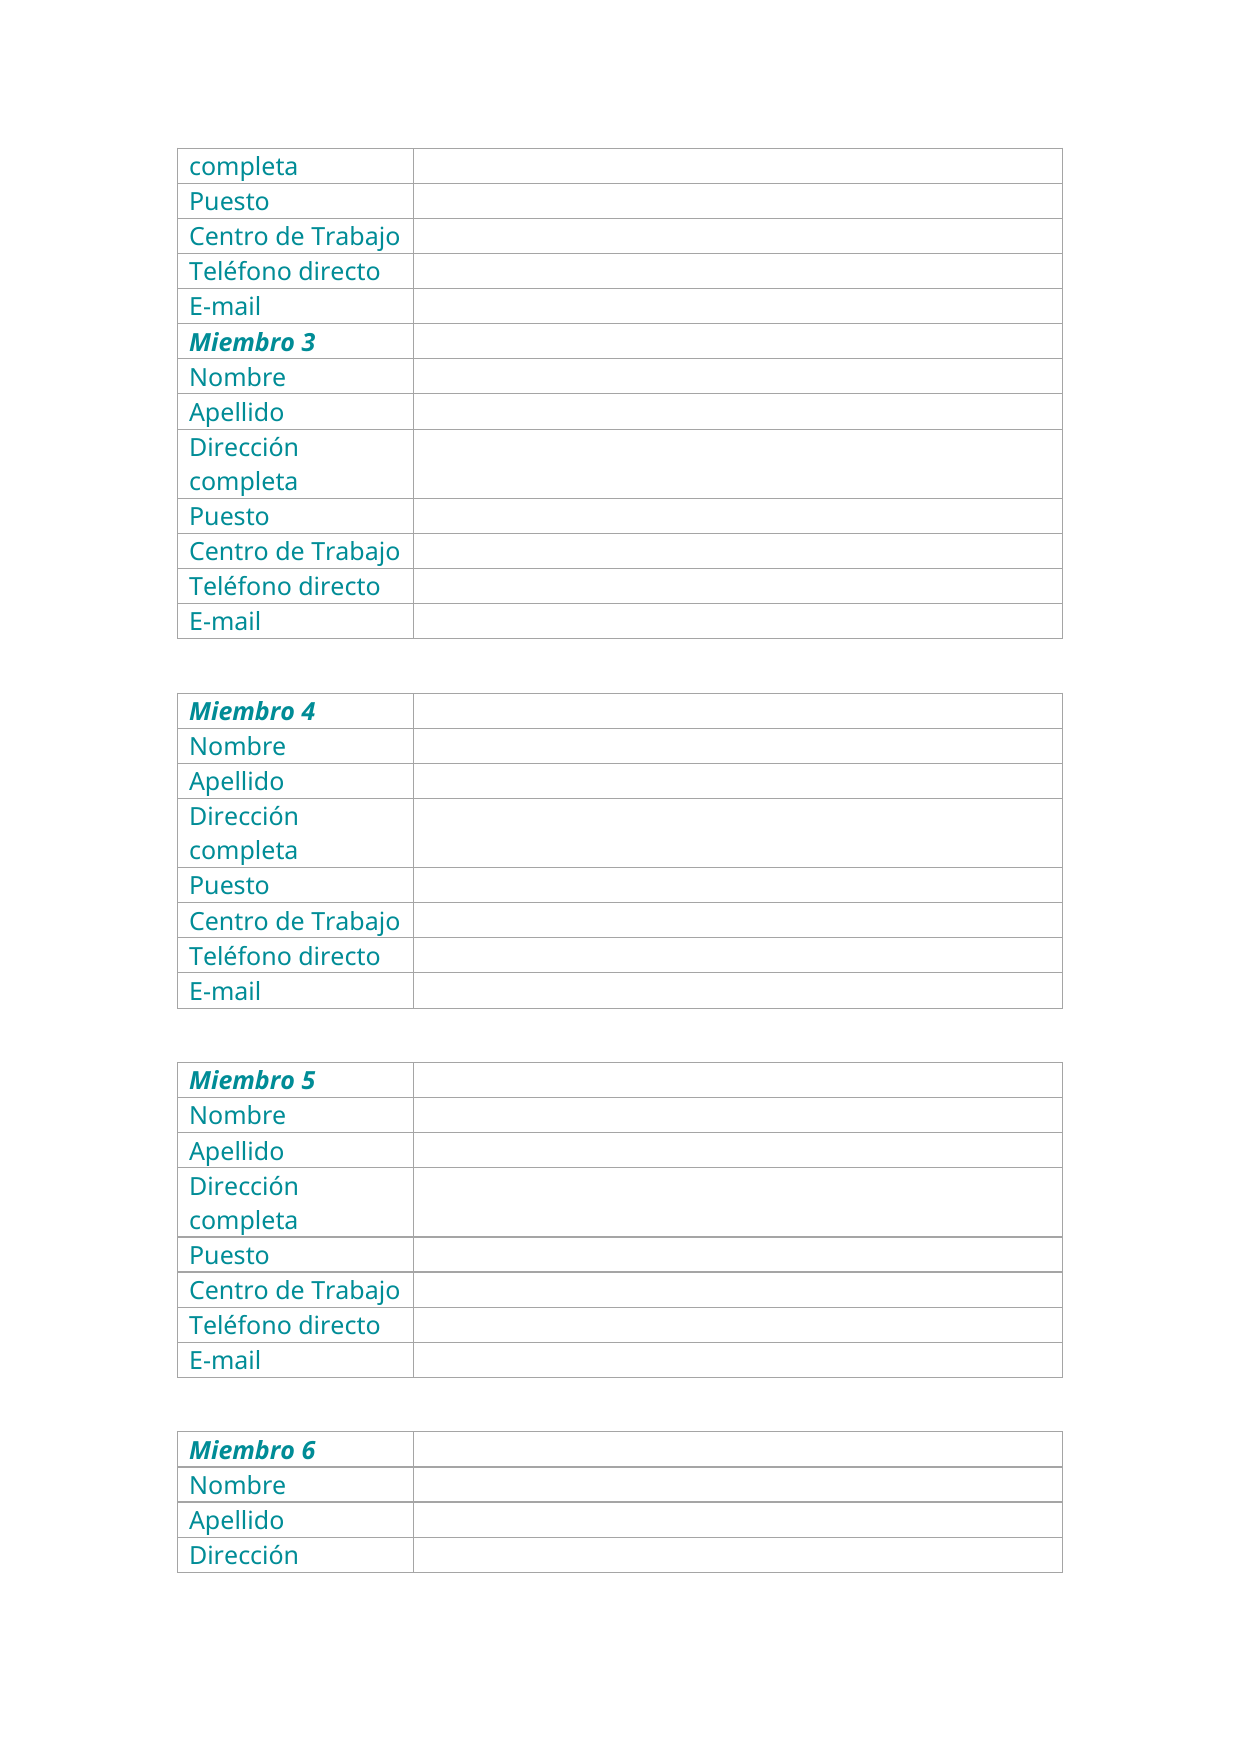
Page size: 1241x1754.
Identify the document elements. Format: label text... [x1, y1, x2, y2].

table_cell Dirección completa [178, 149, 413, 183]
table_cell Dirección completa [178, 430, 413, 498]
table_cell Puesto [178, 184, 413, 218]
table_cell Apellido [178, 1503, 413, 1537]
table_cell [414, 799, 1062, 867]
table_cell [414, 1168, 1062, 1236]
table_cell [414, 359, 1062, 393]
table_cell [414, 604, 1062, 638]
table_cell E-mail [178, 604, 413, 638]
table_cell [414, 149, 1062, 183]
table_cell Puesto [178, 868, 413, 902]
table_cell Nombre [178, 1468, 413, 1501]
table_cell [414, 973, 1062, 1007]
table_cell [414, 324, 1062, 358]
table_cell Centro de Trabajo [178, 1273, 413, 1307]
table_cell Nombre [178, 729, 413, 763]
table_cell Centro de Trabajo [178, 534, 413, 568]
table_cell Apellido [178, 1133, 413, 1167]
table_cell [414, 1098, 1062, 1132]
table_cell E-mail [178, 289, 413, 323]
table_cell Nombre [178, 359, 413, 393]
table_cell [414, 219, 1062, 253]
table_cell Centro de Trabajo [178, 219, 413, 253]
table_header Miembro 4 [178, 694, 413, 728]
table_cell Miembro 3 [178, 324, 413, 358]
table_header [414, 1063, 1062, 1097]
table_cell Teléfono directo [178, 569, 413, 603]
table_cell E-mail [178, 1343, 413, 1377]
table_header Miembro 5 [178, 1063, 413, 1097]
table_cell Dirección completa [178, 1168, 413, 1236]
table_cell [414, 1238, 1062, 1271]
table_cell Apellido [178, 764, 413, 798]
table_cell [414, 764, 1062, 798]
table_cell [414, 430, 1062, 498]
table_cell [414, 534, 1062, 568]
table_cell [414, 868, 1062, 902]
table_cell Teléfono directo [178, 254, 413, 288]
table_cell [414, 394, 1062, 428]
table_cell [414, 184, 1062, 218]
table_cell [414, 938, 1062, 972]
table_cell Puesto [178, 1238, 413, 1271]
table_cell [414, 1133, 1062, 1167]
table_cell [414, 1308, 1062, 1342]
table_cell [414, 729, 1062, 763]
table_cell [414, 254, 1062, 288]
table_cell Dirección completa [178, 1538, 413, 1572]
table_header [414, 694, 1062, 728]
table_cell [414, 1468, 1062, 1501]
table_header [414, 1432, 1062, 1466]
table_cell Nombre [178, 1098, 413, 1132]
table_cell Teléfono directo [178, 1308, 413, 1342]
table_cell Dirección completa [178, 799, 413, 867]
table_cell [414, 289, 1062, 323]
table_cell Centro de Trabajo [178, 903, 413, 937]
table_header Miembro 6 [178, 1432, 413, 1466]
table_cell [414, 1273, 1062, 1307]
table_cell E-mail [178, 973, 413, 1007]
table_cell Puesto [178, 499, 413, 533]
table_cell [414, 1538, 1062, 1572]
table_cell [414, 903, 1062, 937]
table_cell [414, 569, 1062, 603]
table_cell Apellido [178, 394, 413, 428]
table_cell [414, 1343, 1062, 1377]
table_cell Teléfono directo [178, 938, 413, 972]
table_cell [414, 1503, 1062, 1537]
table_cell [414, 499, 1062, 533]
